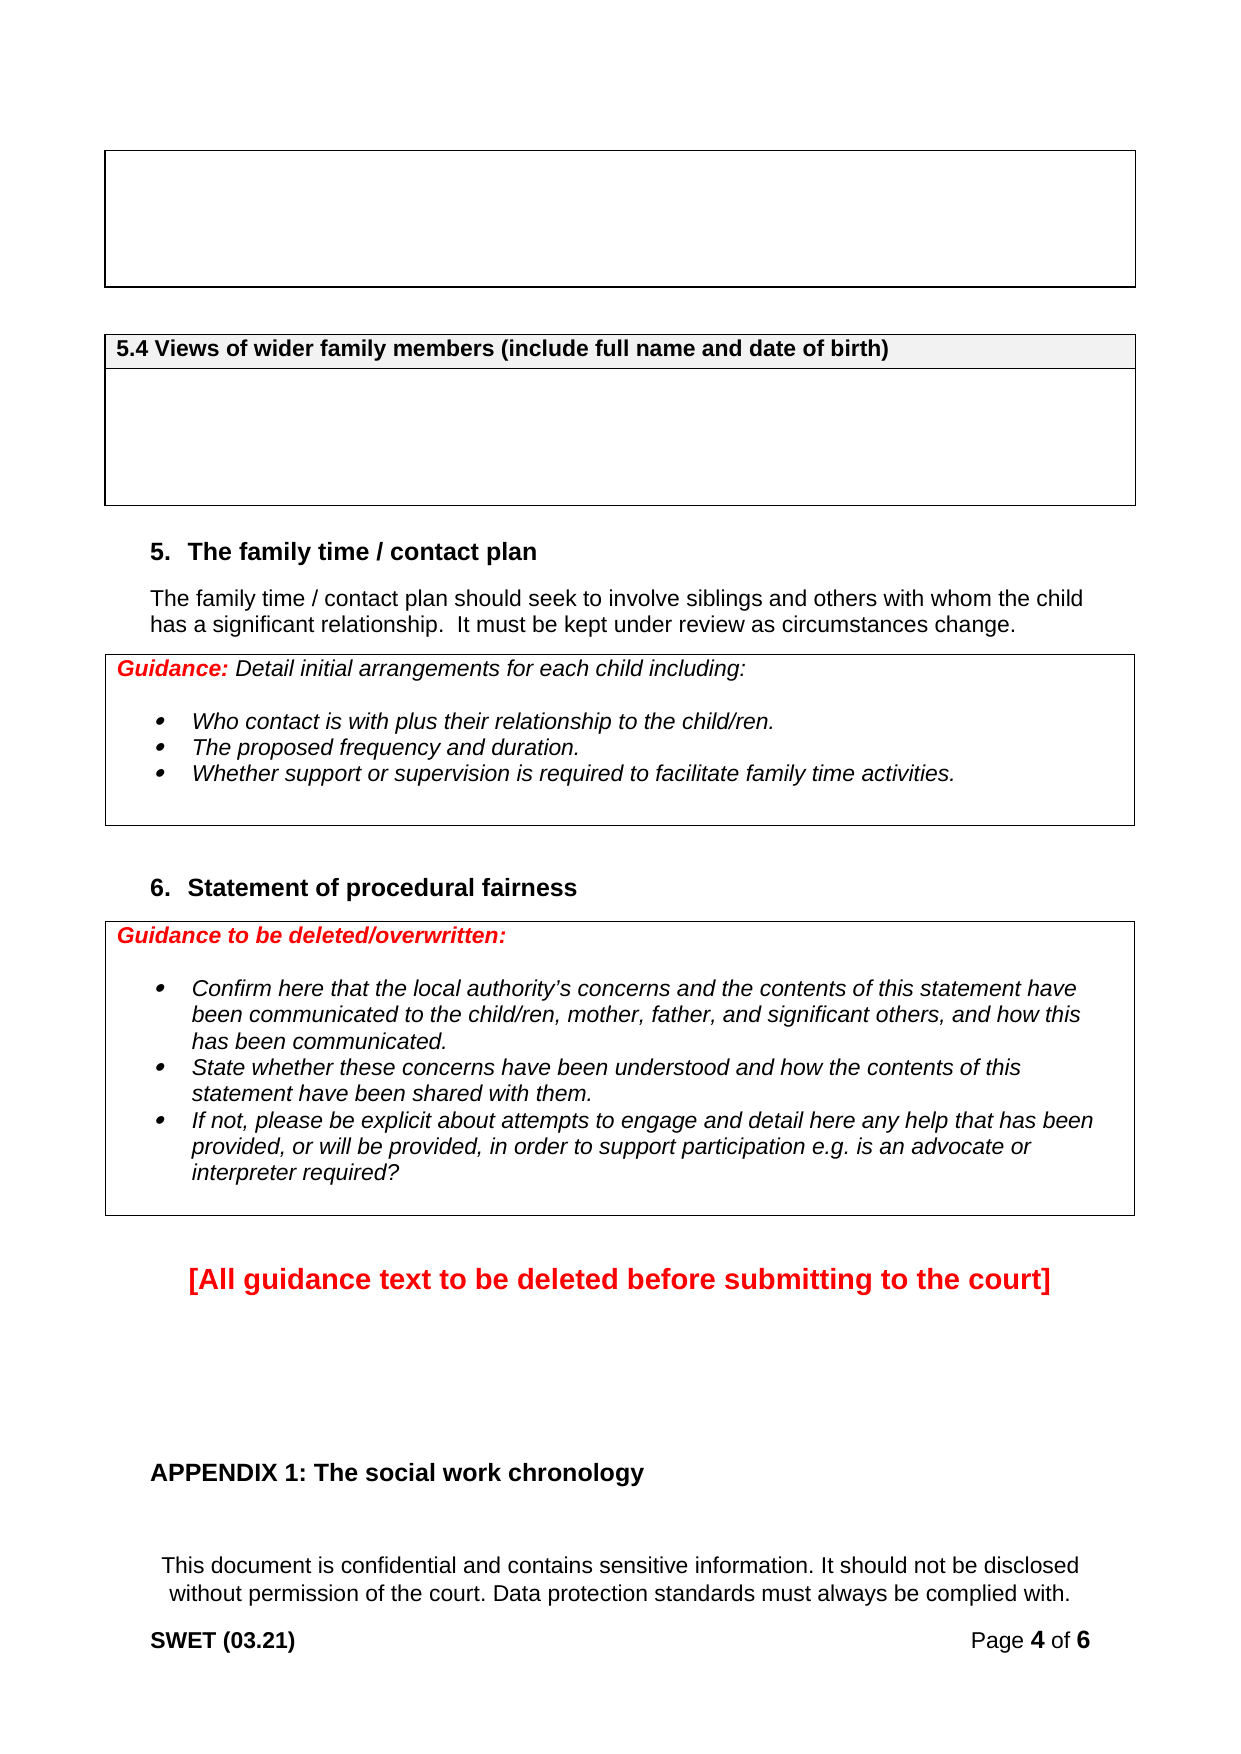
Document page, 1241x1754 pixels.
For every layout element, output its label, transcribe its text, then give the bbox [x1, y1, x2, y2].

table_cell [106, 369, 1135, 505]
text The family time / contact plan should seek to involve siblings and others with whom the child has a significant relationship. It must be kept under review as circumstances change. [150, 584, 1090, 637]
text APPENDIX 1: The social work chronology [150, 1457, 1090, 1486]
table_cell [106, 151, 1135, 286]
list The family time / contact plan [150, 537, 1090, 566]
table_header 5.4 Views of wider family members (include full name and date of birth) [106, 335, 1135, 368]
table_header Guidance: Detail initial arrangements for each child including: Who contact is with plus their relationship to the child/ren. The proposed frequency and duration. Whether support or supervision is required to facilitate family time activities. [106, 655, 1134, 825]
table_header Guidance to be deleted/overwritten: Confirm here that the local authority’s concerns and the contents of this statement have been communicated to the child/ren, mother, father, and significant others, and how this has been communicated. State whether these concerns have been understood and how the contents of this statement have been shared with them. If not, please be explicit about attempts to engage and detail here any help that has been provided, or will be provided, in order to support participation e.g. is an advocate or interpreter required? [106, 922, 1134, 1214]
text [All guidance text to be deleted before submitting to the court] [150, 1262, 1090, 1296]
list Statement of procedural fairness [150, 873, 1090, 902]
